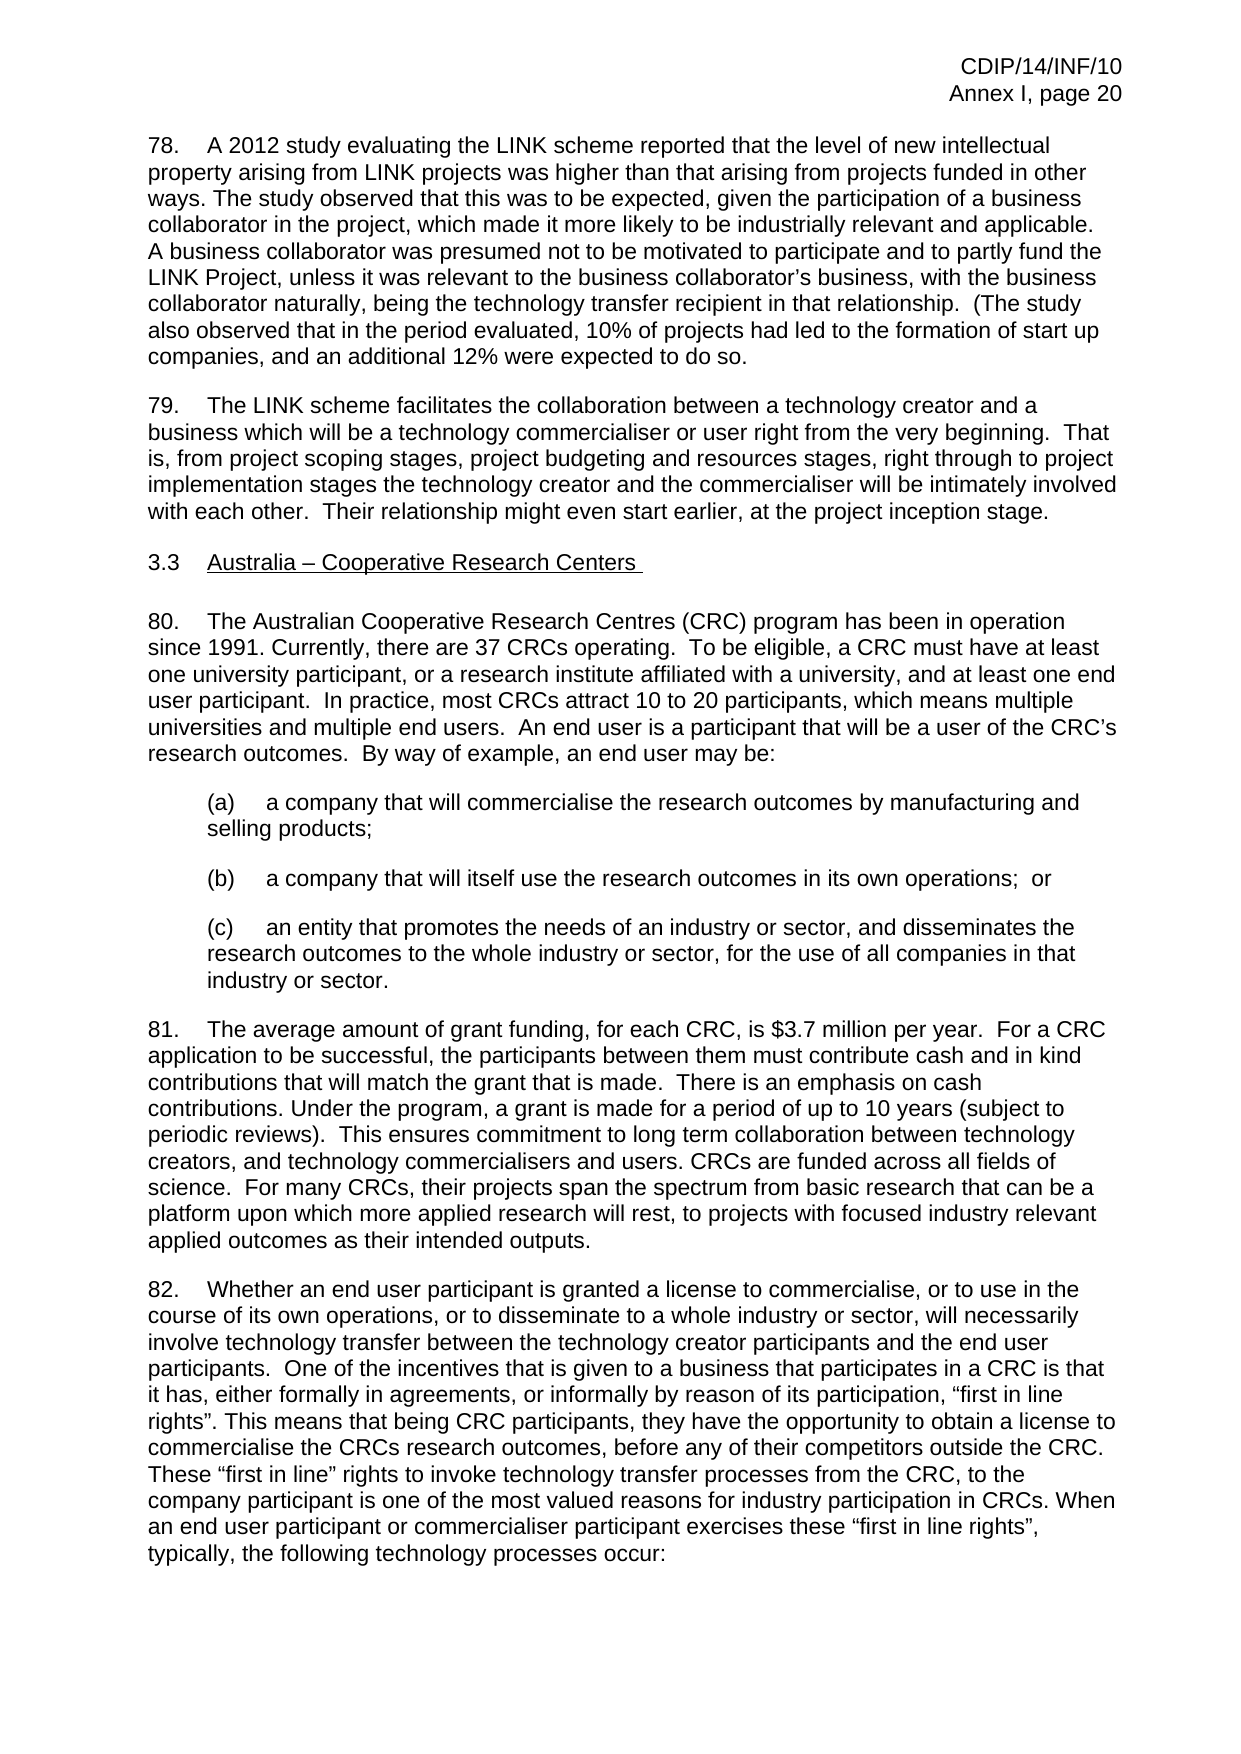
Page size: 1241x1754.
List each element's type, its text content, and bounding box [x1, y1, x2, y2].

subtitle 3.3 Australia – Cooperative Research Centers [148, 549, 1122, 575]
text The average amount of grant funding, for each CRC, is $3.7 million per year. For a CRC application to be successful, the participants between them must contribute cash and in kind contributions that will match the grant that is made. There is an emphasis on cash contributions. Under the program, a grant is made for a period of up to 10 years (subject to periodic reviews). This ensures commitment to long term collaboration between technology creators, and technology commercialisers and users. CRCs are funded across all fields of science. For many CRCs, their projects span the spectrum from basic research that can be a platform upon which more applied research will rest, to projects with focused industry relevant applied outcomes as their intended outputs. [148, 1016, 1122, 1253]
text The LINK scheme facilitates the collaboration between a technology creator and a business which will be a technology commercialiser or user right from the very beginning. That is, from project scoping stages, project budgeting and resources stages, right through to project implementation stages the technology creator and the commercialiser will be intimately involved with each other. Their relationship might even start earlier, at the project inception stage. [148, 392, 1122, 524]
list a company that will itself use the research outcomes in its own operations; or [207, 865, 1122, 891]
list a company that will commercialise the research outcomes by manufacturing and selling products; [207, 789, 1122, 842]
text A 2012 study evaluating the LINK scheme reported that the level of new intellectual property arising from LINK projects was higher than that arising from projects funded in other ways. The study observed that this was to be expected, given the participation of a business collaborator in the project, which made it more likely to be industrially relevant and applicable. A business collaborator was presumed not to be motivated to participate and to partly fund the LINK Project, unless it was relevant to the business collaborator’s business, with the business collaborator naturally, being the technology transfer recipient in that relationship. (The study also observed that in the period evaluated, 10% of projects had led to the formation of start up companies, and an additional 12% were expected to do so. [148, 132, 1122, 369]
text The Australian Cooperative Research Centres (CRC) program has been in operation since 1991. Currently, there are 37 CRCs operating. To be eligible, a CRC must have at least one university participant, or a research institute affiliated with a university, and at least one end user participant. In practice, most CRCs attract 10 to 20 participants, which means multiple universities and multiple end users. An end user is a participant that will be a user of the CRC’s research outcomes. By way of example, an end user may be: [148, 608, 1122, 766]
text Whether an end user participant is granted a license to commercialise, or to use in the course of its own operations, or to disseminate to a whole industry or sector, will necessarily involve technology transfer between the technology creator participants and the end user participants. One of the incentives that is given to a business that participates in a CRC is that it has, either formally in agreements, or informally by reason of its participation, “first in line rights”. This means that being CRC participants, they have the opportunity to obtain a license to commercialise the CRCs research outcomes, before any of their competitors outside the CRC. These “first in line” rights to invoke technology transfer processes from the CRC, to the company participant is one of the most valued reasons for industry participation in CRCs. When an end user participant or commercialiser participant exercises these “first in line rights”, typically, the following technology processes occur: [148, 1276, 1122, 1566]
list an entity that promotes the needs of an industry or sector, and disseminates the research outcomes to the whole industry or sector, for the use of all companies in that industry or sector. [207, 914, 1122, 993]
